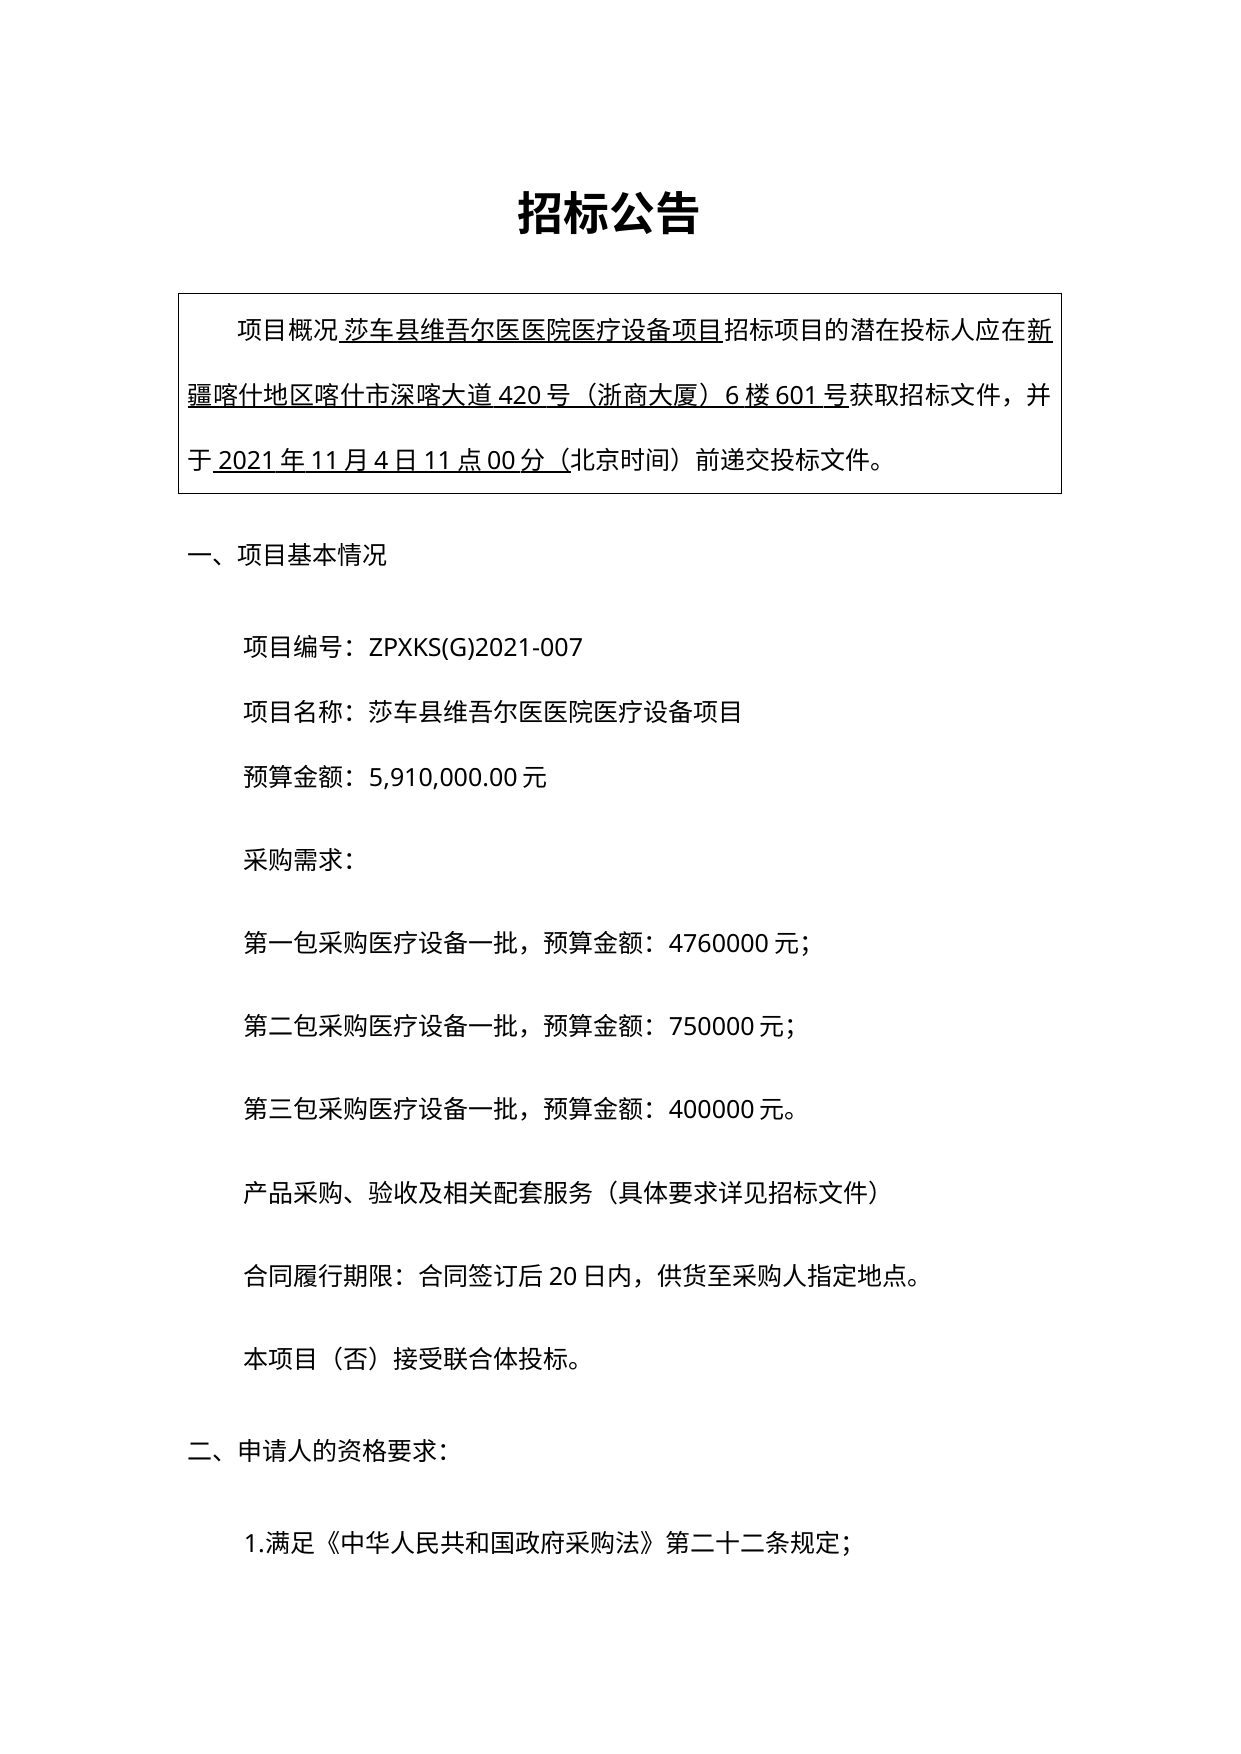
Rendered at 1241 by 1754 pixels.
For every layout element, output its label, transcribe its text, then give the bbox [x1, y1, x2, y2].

text 产品采购、验收及相关配套服务（具体要求详见招标文件） [187, 1159, 1053, 1224]
text 1.满足《中华人民共和国政府采购法》第二十二条规定； [187, 1509, 1053, 1574]
subtitle 一、项目基本情况 [187, 521, 1053, 586]
text 项目概况 莎车县维吾尔医医院医疗设备项目招标项目的潜在投标人应在新疆喀什地区喀什市深喀大道420号（浙商大厦）6楼601号获取招标文件，并于 2021年11月4日11点00分（北京时间）前递交投标文件。 [179, 294, 1061, 493]
text 采购需求： [187, 826, 1053, 891]
text 第一包采购医疗设备一批，预算金额：4760000元； [187, 909, 1053, 974]
text 项目名称：莎车县维吾尔医医院医疗设备项目 [187, 678, 1053, 743]
text 第三包采购医疗设备一批，预算金额：400000元。 [187, 1076, 1053, 1141]
subtitle 二、申请人的资格要求： [187, 1417, 1053, 1482]
subtitle 招标公告 [187, 162, 1053, 259]
text 本项目（否）接受联合体投标。 [187, 1325, 1053, 1390]
text 第二包采购医疗设备一批，预算金额：750000元； [187, 992, 1053, 1057]
text 合同履行期限：合同签订后20日内，供货至采购人指定地点。 [187, 1242, 1053, 1307]
text 预算金额：5,910,000.00元 [187, 743, 1053, 808]
text 项目编号：ZPXKS(G)2021-007 [187, 613, 1053, 678]
